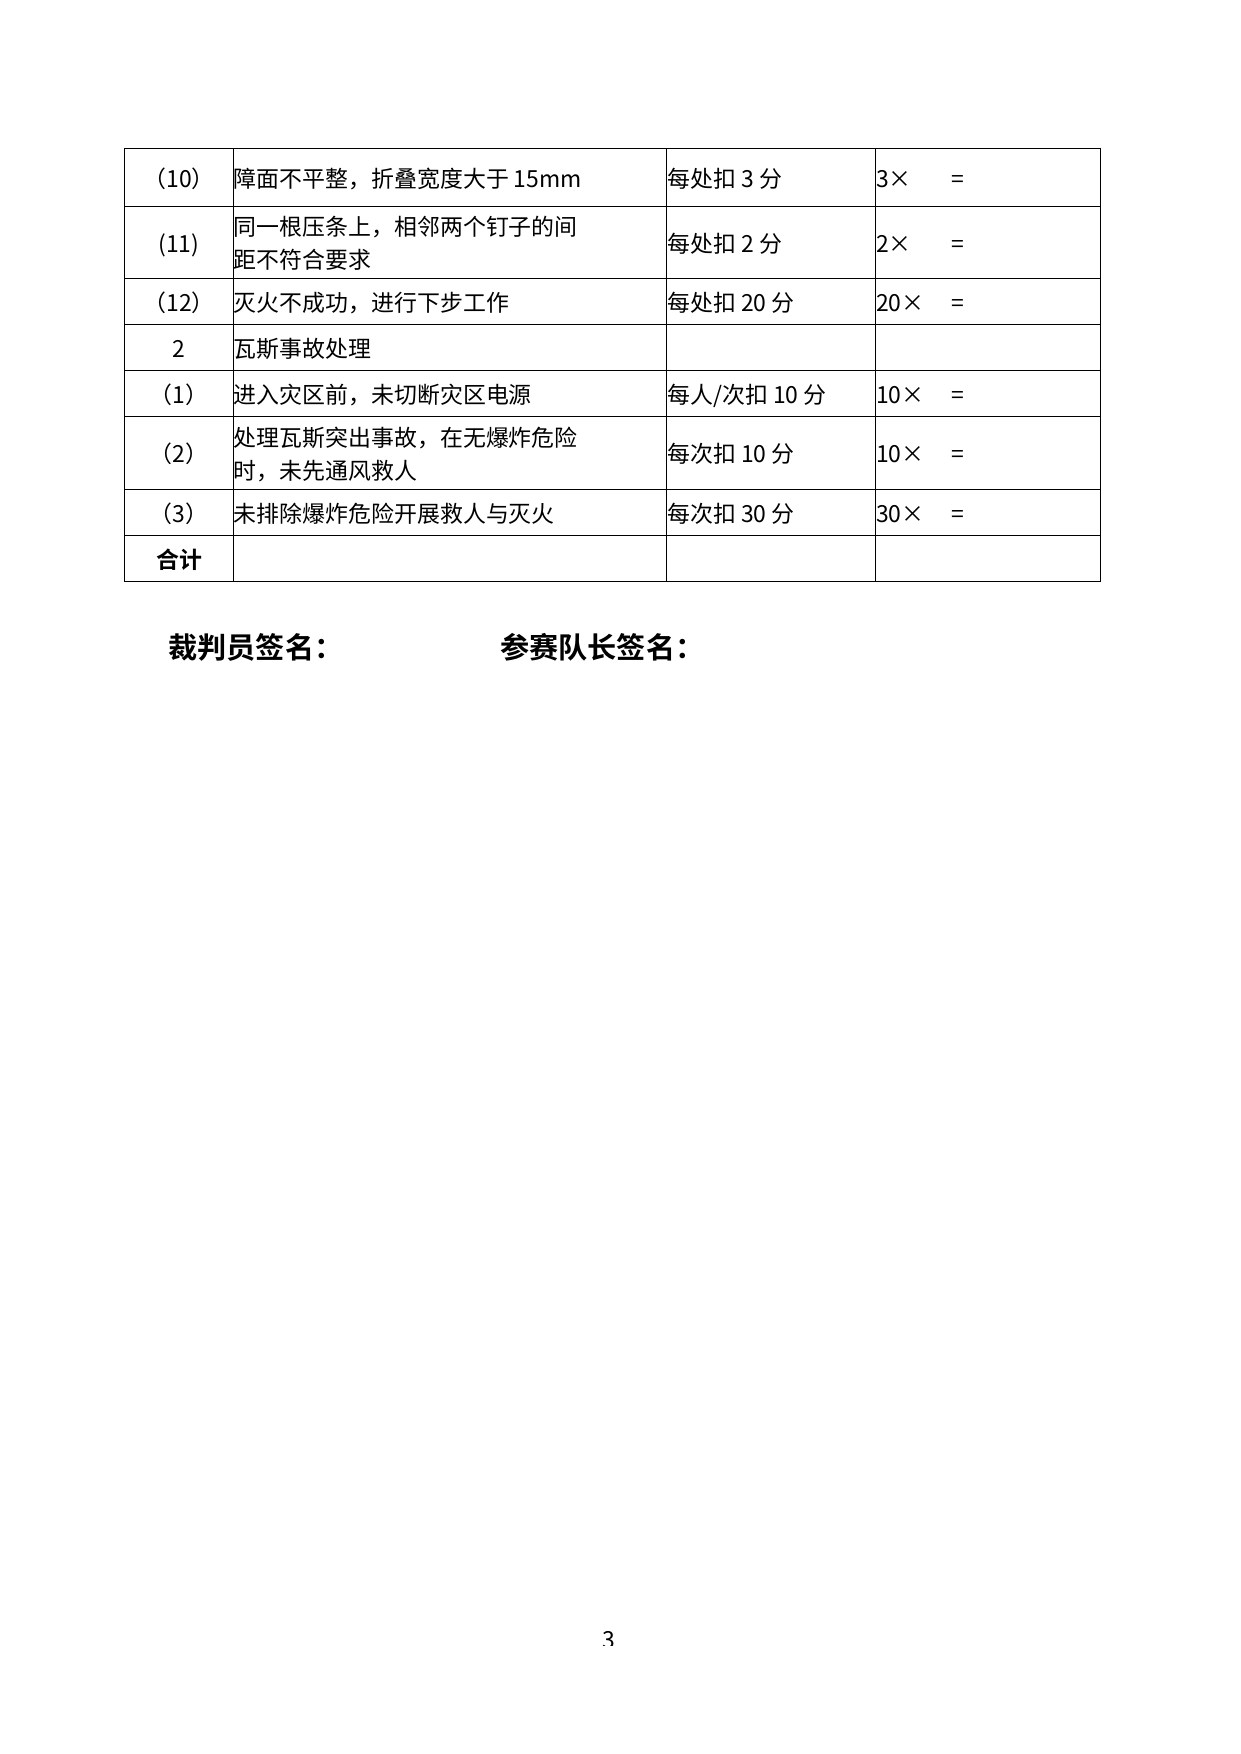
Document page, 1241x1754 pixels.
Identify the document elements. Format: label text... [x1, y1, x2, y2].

table_cell 每次扣 10 分 [667, 417, 875, 488]
table_header （10） [125, 149, 233, 206]
table_cell 瓦斯事故处理 [234, 325, 666, 370]
table_header 每处扣 3 分 [667, 149, 875, 206]
table_header 障面不平整，折叠宽度大于 15mm [234, 149, 666, 206]
table_cell （12） [125, 279, 233, 324]
table_cell 每次扣 30 分 [667, 490, 875, 534]
table_header 3× = [876, 149, 1100, 206]
table_cell 未排除爆炸危险开展救人与灭火 [234, 490, 666, 534]
table_cell 每处扣 20 分 [667, 279, 875, 324]
table_cell 灭火不成功，进行下步工作 [234, 279, 666, 324]
table_cell 同一根压条上，相邻两个钉子的间 距不符合要求 [234, 207, 666, 277]
table_cell （1） [125, 371, 233, 416]
table_cell 处理瓦斯突出事故，在无爆炸危险 时，未先通风救人 [234, 417, 666, 488]
table_cell [876, 536, 1100, 581]
table_cell (11) [125, 207, 233, 277]
table_cell [234, 536, 666, 581]
table_cell 每人/次扣 10 分 [667, 371, 875, 416]
table_cell 合计 [125, 536, 233, 581]
table_cell 2× = [876, 207, 1100, 277]
table_cell 进入灾区前，未切断灾区电源 [234, 371, 666, 416]
table_cell 2 [125, 325, 233, 370]
table_cell （3） [125, 490, 233, 534]
table_cell [876, 325, 1100, 370]
table_cell 10× = [876, 371, 1100, 416]
table_cell [667, 325, 875, 370]
table_cell （2） [125, 417, 233, 488]
table_cell 20× = [876, 279, 1100, 324]
table_cell 30× = [876, 490, 1100, 534]
table_cell 10× = [876, 417, 1100, 488]
text 裁判员签名： 参赛队长签名： [125, 624, 1101, 667]
table_cell 每处扣 2 分 [667, 207, 875, 277]
table_cell [667, 536, 875, 581]
